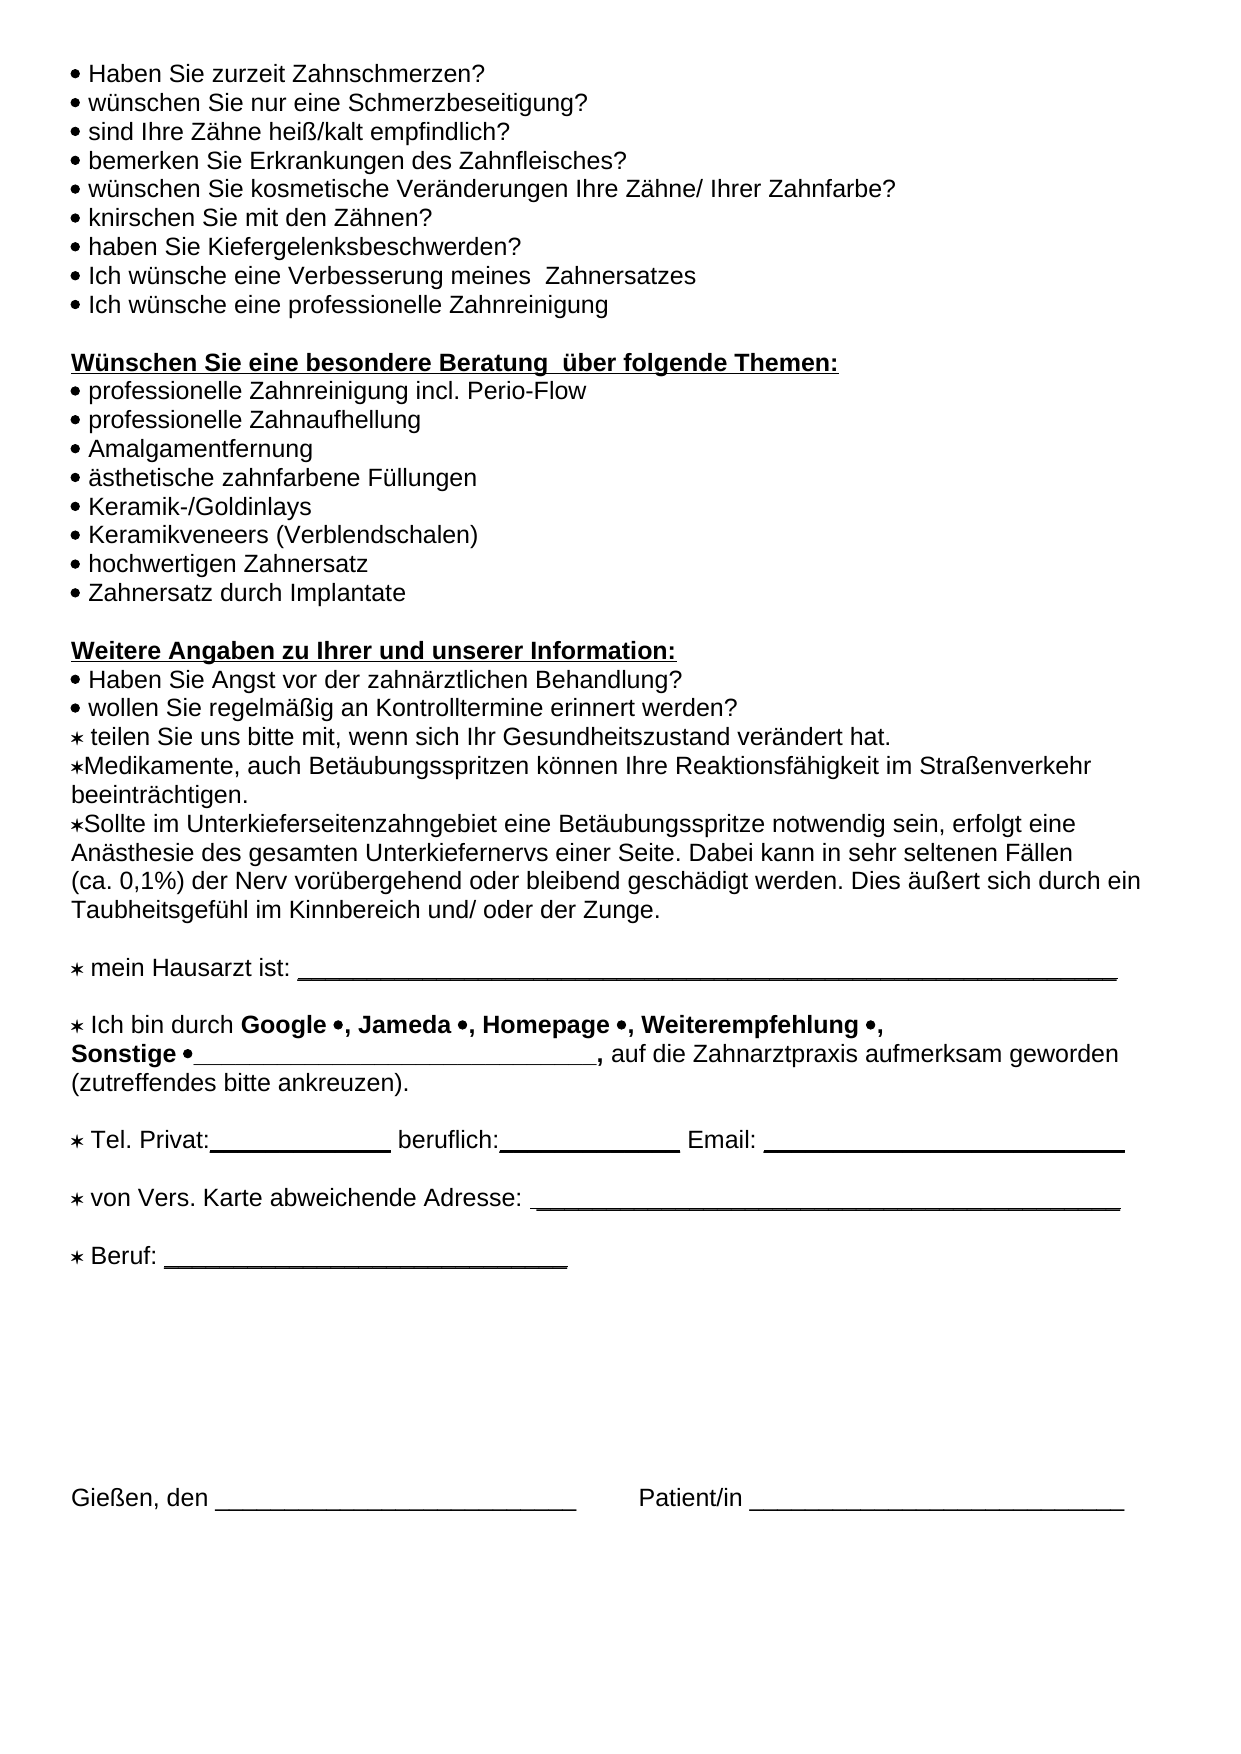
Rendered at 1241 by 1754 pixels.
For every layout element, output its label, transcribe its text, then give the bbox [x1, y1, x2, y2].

text (ca. 0,1%) der Nerv vorübergehend oder bleibend geschädigt werden. Dies äußert sich durch ein Taubheitsgefühl im Kinnbereich und/ oder der Zunge. [71, 866, 1181, 924]
text wünschen Sie kosmetische Veränderungen Ihre Zähne/ Ihrer Zahnfarbe? [71, 174, 1181, 203]
text Gießen, den __________________________ Patient/in ___________________________ [71, 1483, 1181, 1512]
text Haben Sie Angst vor der zahnärztlichen Behandlung? [71, 664, 1181, 693]
text Sollte im Unterkieferseitenzahngebiet eine Betäubungsspritze notwendig sein, erfolgt eine Anästhesie des gesamten Unterkiefernervs einer Seite. Dabei kann in sehr seltenen Fällen [71, 809, 1181, 866]
text Medikamente, auch Betäubungsspritzen können Ihre Reaktionsfähigkeit im Straßenverkehr beeinträchtigen. [71, 751, 1181, 809]
text Keramikveneers (Verblendschalen) [71, 521, 1181, 549]
text Ich wünsche eine Verbesserung meines Zahnersatzes [71, 261, 1181, 290]
text Ich wünsche eine professionelle Zahnreinigung [71, 290, 1181, 319]
text Tel. Privat:_____________ beruflich:_____________ Email: __________________________ [71, 1125, 1181, 1154]
text von Vers. Karte abweichende Adresse: __________________________________________ [71, 1183, 1181, 1212]
text ästhetische zahnfarbene Füllungen [71, 463, 1181, 492]
text Beruf: _____________________________ [71, 1241, 1181, 1269]
text Ich bin durch Google , Jameda , Homepage , Weiterempfehlung , [71, 1010, 1181, 1039]
text teilen Sie uns bitte mit, wenn sich Ihr Gesundheitszustand verändert hat. [71, 722, 1181, 751]
text sind Ihre Zähne heiß/kalt empfindlich? [71, 117, 1181, 146]
text professionelle Zahnreinigung incl. Perio-Flow [71, 376, 1181, 405]
text Keramik-/Goldinlays [71, 492, 1163, 521]
text Sonstige _____________________________, auf die Zahnarztpraxis aufmerksam geworden (zutreffendes bitte ankreuzen). [71, 1039, 1181, 1097]
text mein Hausarzt ist: ___________________________________________________________ [71, 953, 1181, 981]
text professionelle Zahnaufhellung [71, 405, 1181, 434]
text wünschen Sie nur eine Schmerzbeseitigung? [71, 88, 1181, 117]
text Weitere Angaben zu Ihrer und unserer Information: [71, 636, 1181, 664]
text Wünschen Sie eine besondere Beratung über folgende Themen: [71, 347, 1181, 376]
text knirschen Sie mit den Zähnen? [71, 203, 1181, 232]
text Haben Sie zurzeit Zahnschmerzen? [71, 59, 1181, 88]
text hochwertigen Zahnersatz [71, 549, 1181, 578]
text bemerken Sie Erkrankungen des Zahnfleisches? [71, 146, 1181, 174]
text wollen Sie regelmäßig an Kontrolltermine erinnert werden? [71, 693, 1181, 722]
text Zahnersatz durch Implantate [71, 578, 1181, 607]
text haben Sie Kiefergelenksbeschwerden? [71, 232, 1181, 261]
text Amalgamentfernung [71, 434, 1181, 463]
